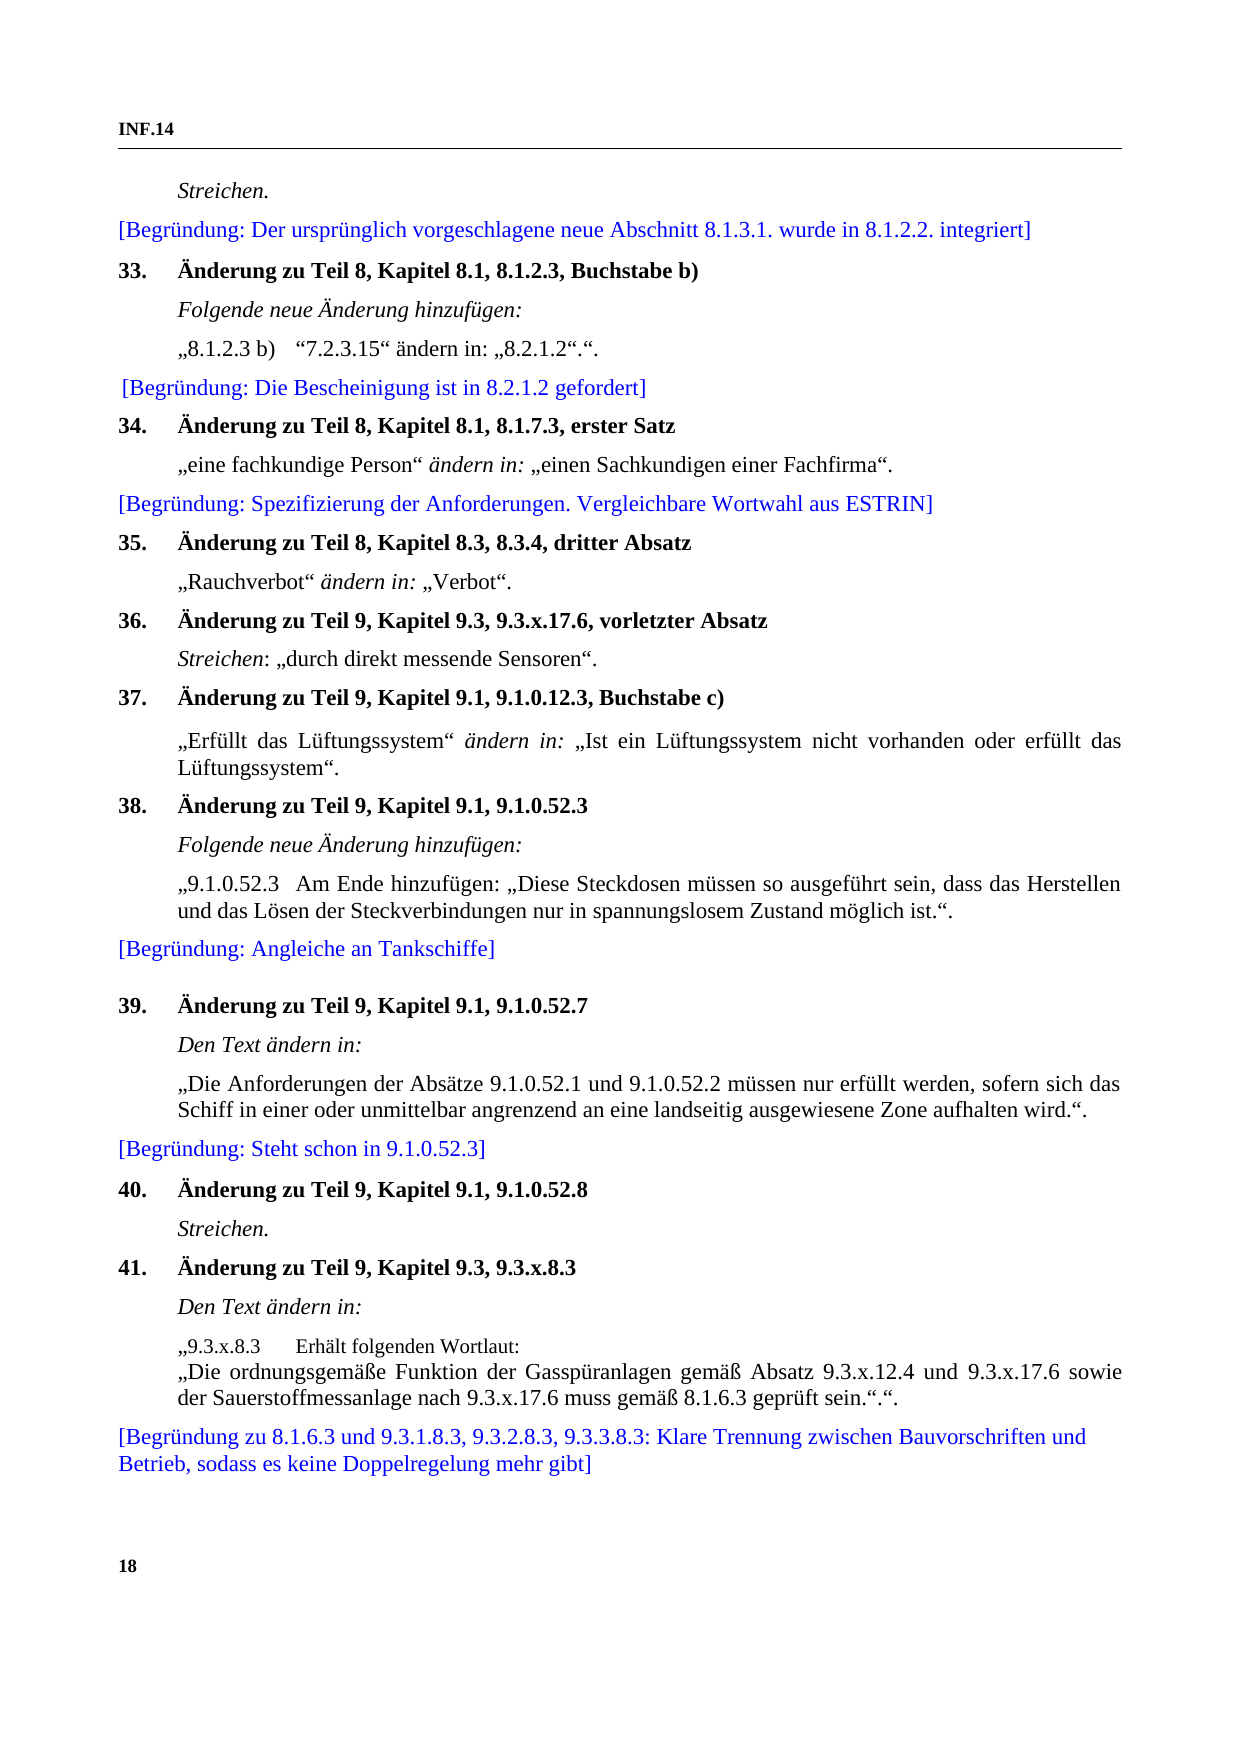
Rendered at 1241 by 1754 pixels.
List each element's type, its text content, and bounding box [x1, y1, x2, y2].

text 38. Änderung zu Teil 9, Kapitel 9.1, 9.1.0.52.3 [118, 793, 1122, 819]
text [Begründung: Steht schon in 9.1.0.52.3] [118, 1135, 1122, 1162]
text „Erfüllt das Lüftungssystem“ ändern in: „Ist ein Lüftungssystem nicht vorhanden oder erfüllt das Lüftungssystem“. [177, 727, 1122, 780]
text [Begründung: Der ursprünglich vorgeschlagene neue Abschnitt 8.1.3.1. wurde in 8.1.2.2. integriert] [118, 216, 1122, 242]
text [Begründung zu 8.1.6.3 und 9.3.1.8.3, 9.3.2.8.3, 9.3.3.8.3: Klare Trennung zwischen Bauvorschriften und Betrieb, sodass es keine Doppelregelung mehr gibt] [118, 1423, 1122, 1476]
text „8.1.2.3 b) “7.2.3.15“ ändern in: „8.2.1.2“.“. [177, 335, 1122, 361]
text [Begründung: Angleiche an Tankschiffe] [118, 936, 1122, 962]
text „9.1.0.52.3 Am Ende hinzufügen: „Diese Steckdosen müssen so ausgeführt sein, dass das Herstellen und das Lösen der Steckverbindungen nur in spannungslosem Zustand möglich ist.“. [177, 870, 1122, 923]
text Den Text ändern in: [177, 1031, 1004, 1058]
text Folgende neue Änderung hinzufügen: [177, 831, 1122, 858]
text [Begründung: Spezifizierung der Anforderungen. Vergleichbare Wortwahl aus ESTRIN] [118, 490, 1122, 516]
text 40. Änderung zu Teil 9, Kapitel 9.1, 9.1.0.52.8 [118, 1176, 1122, 1203]
text Streichen: „durch direkt messende Sensoren“. [177, 646, 1122, 672]
text Folgende neue Änderung hinzufügen: [177, 296, 1122, 322]
text „Die Anforderungen der Absätze 9.1.0.52.1 und 9.1.0.52.2 müssen nur erfüllt werden, sofern sich das Schiff in einer oder unmittelbar angrenzend an eine landseitig ausgewiesene Zone aufhalten wird.“. [177, 1070, 1122, 1123]
text 33. Änderung zu Teil 8, Kapitel 8.1, 8.1.2.3, Buchstabe b) [118, 257, 1122, 283]
text 35. Änderung zu Teil 8, Kapitel 8.3, 8.3.4, dritter Absatz [118, 529, 1122, 555]
text „Rauchverbot“ ändern in: „Verbot“. [177, 568, 1122, 594]
text 41. Änderung zu Teil 9, Kapitel 9.3, 9.3.x.8.3 [118, 1254, 1122, 1280]
text 37. Änderung zu Teil 9, Kapitel 9.1, 9.1.0.12.3, Buchstabe c) [118, 684, 1122, 711]
text 36. Änderung zu Teil 9, Kapitel 9.3, 9.3.x.17.6, vorletzter Absatz [118, 607, 1122, 633]
text „eine fachkundige Person“ ändern in: „einen Sachkundigen einer Fachfirma“. [177, 451, 1122, 478]
text „Die ordnungsgemäße Funktion der Gasspüranlagen gemäß Absatz 9.3.x.12.4 und 9.3.x.17.6 sowie der Sauerstoffmessanlage nach 9.3.x.17.6 muss gemäß 8.1.6.3 geprüft sein.“.“. [177, 1358, 1122, 1411]
text Streichen. [118, 1215, 1122, 1241]
text „9.3.x.8.3 Erhält folgenden Wortlaut: [177, 1332, 1122, 1358]
text 34. Änderung zu Teil 8, Kapitel 8.1, 8.1.7.3, erster Satz [118, 412, 1122, 439]
text 39. Änderung zu Teil 9, Kapitel 9.1, 9.1.0.52.7 [118, 992, 1122, 1019]
text Den Text ändern in: [118, 1293, 1122, 1319]
text Streichen. [177, 177, 1122, 203]
text [Begründung: Die Bescheinigung ist in 8.2.1.2 gefordert] [122, 373, 1122, 400]
